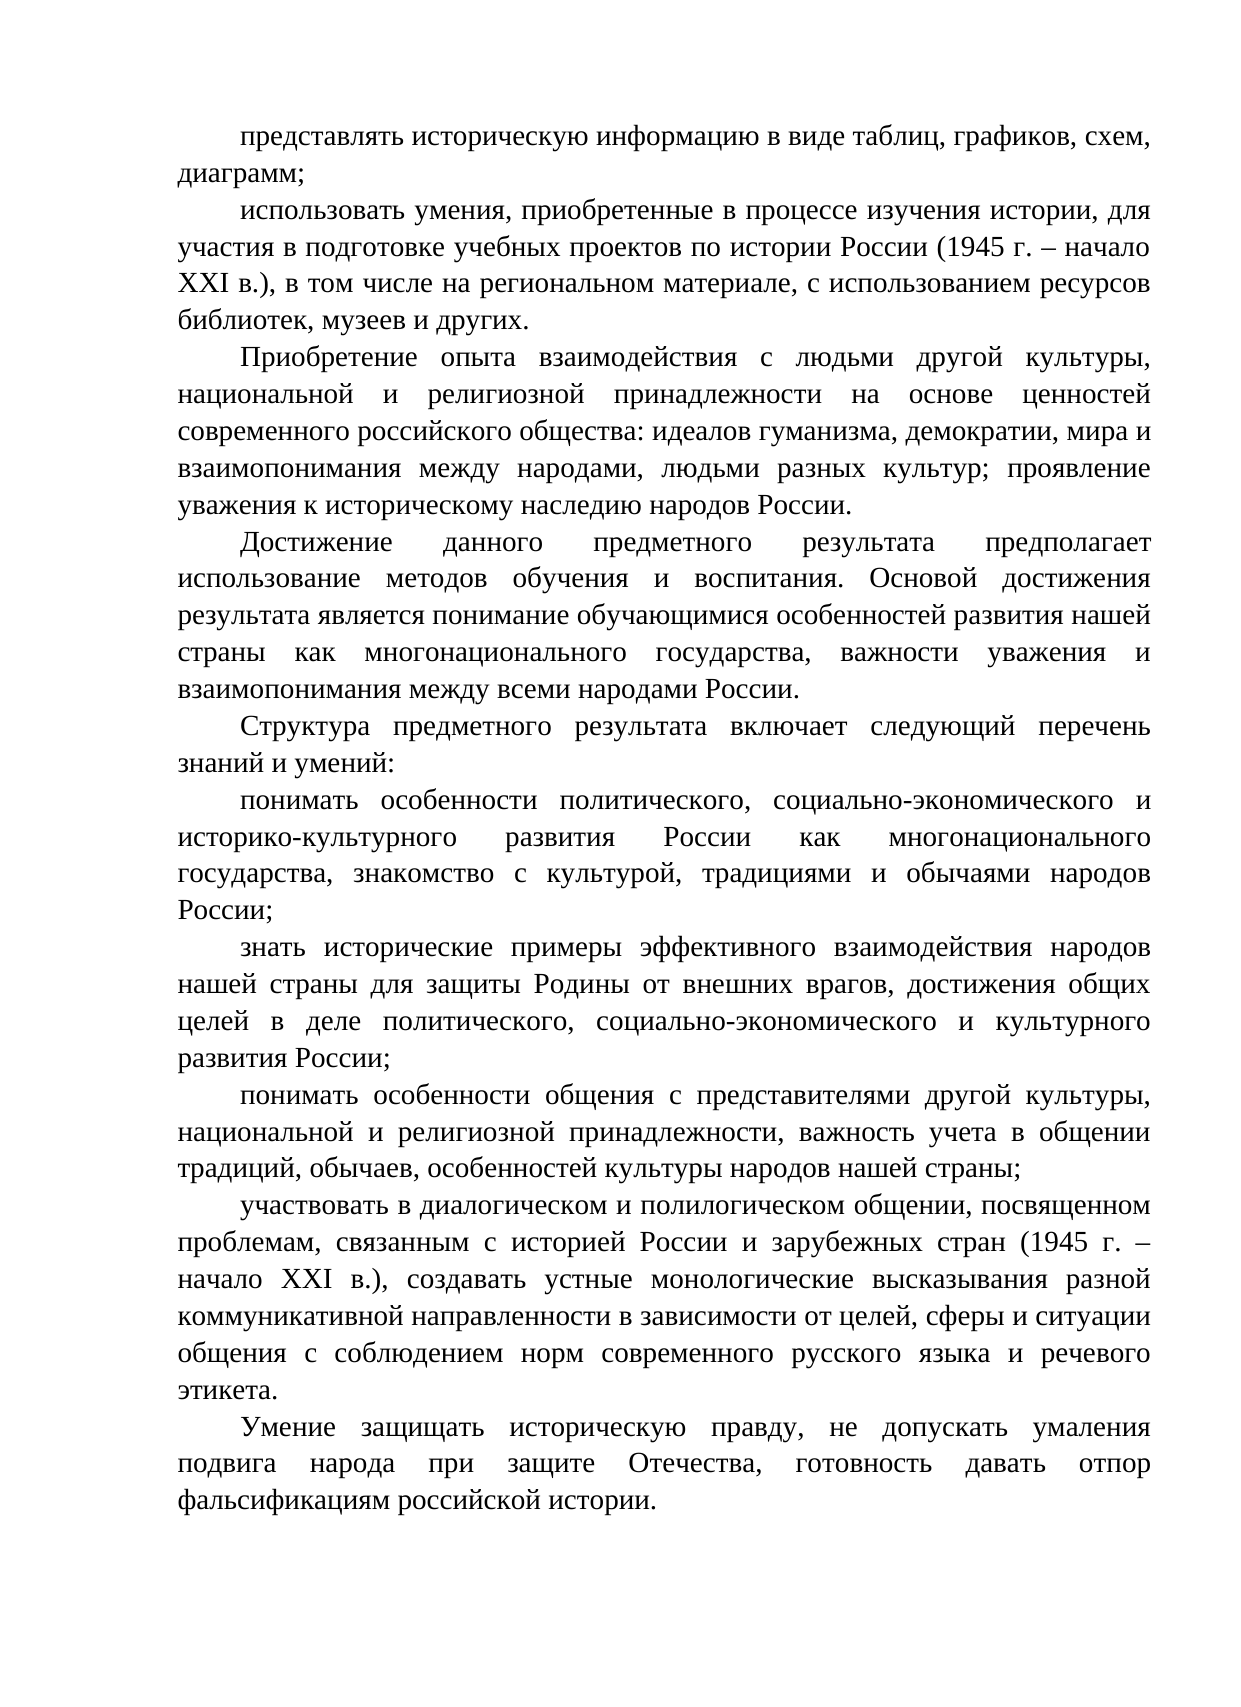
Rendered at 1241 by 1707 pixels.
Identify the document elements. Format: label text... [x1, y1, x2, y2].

text участвовать в диалогическом и полилогическом общении, посвященном проблемам, связанным с историей России и зарубежных стран (1945 г. – начало ХХI в.), создавать устные монологические высказывания разной коммуникативной направленности в зависимости от целей, сферы и ситуации общения с соблюдением норм современного русского языка и речевого этикета. [177, 1187, 1152, 1405]
text знать исторические примеры эффективного взаимодействия народов нашей страны для защиты Родины от внешних врагов, достижения общих целей в деле политического, социально-экономического и культурного развития России; [177, 929, 1152, 1073]
text представлять историческую информацию в виде таблиц, графиков, схем, диаграмм; [177, 118, 1152, 188]
text использовать умения, приобретенные в процессе изучения истории, для участия в подготовке учебных проектов по истории России (1945 г. – начало ХХI в.), в том числе на региональном материале, с использованием ресурсов библиотек, музеев и других. [177, 192, 1152, 336]
text понимать особенности общения с представителями другой культуры, национальной и религиозной принадлежности, важность учета в общении традиций, обычаев, особенностей культуры народов нашей страны; [177, 1077, 1152, 1184]
text Умение защищать историческую правду, не допускать умаления подвига народа при защите Отечества, готовность давать отпор фальсификациям российской истории. [177, 1409, 1152, 1516]
text Структура предметного результата включает следующий перечень знаний и умений: [177, 708, 1152, 778]
text Достижение данного предметного результата предполагает использование методов обучения и воспитания. Основой достижения результата является понимание обучающимися особенностей развития нашей страны как многонационального государства, важности уважения и взаимопонимания между всеми народами России. [177, 524, 1152, 705]
text Приобретение опыта взаимодействия с людьми другой культуры, национальной и религиозной принадлежности на основе ценностей современного российского общества: идеалов гуманизма, демократии, мира и взаимопонимания между народами, людьми разных культур; проявление уважения к историческому наследию народов России. [177, 339, 1152, 520]
text понимать особенности политического, социально-экономического и историко-культурного развития России как многонационального государства, знакомство с культурой, традициями и обычаями народов России; [177, 782, 1152, 926]
